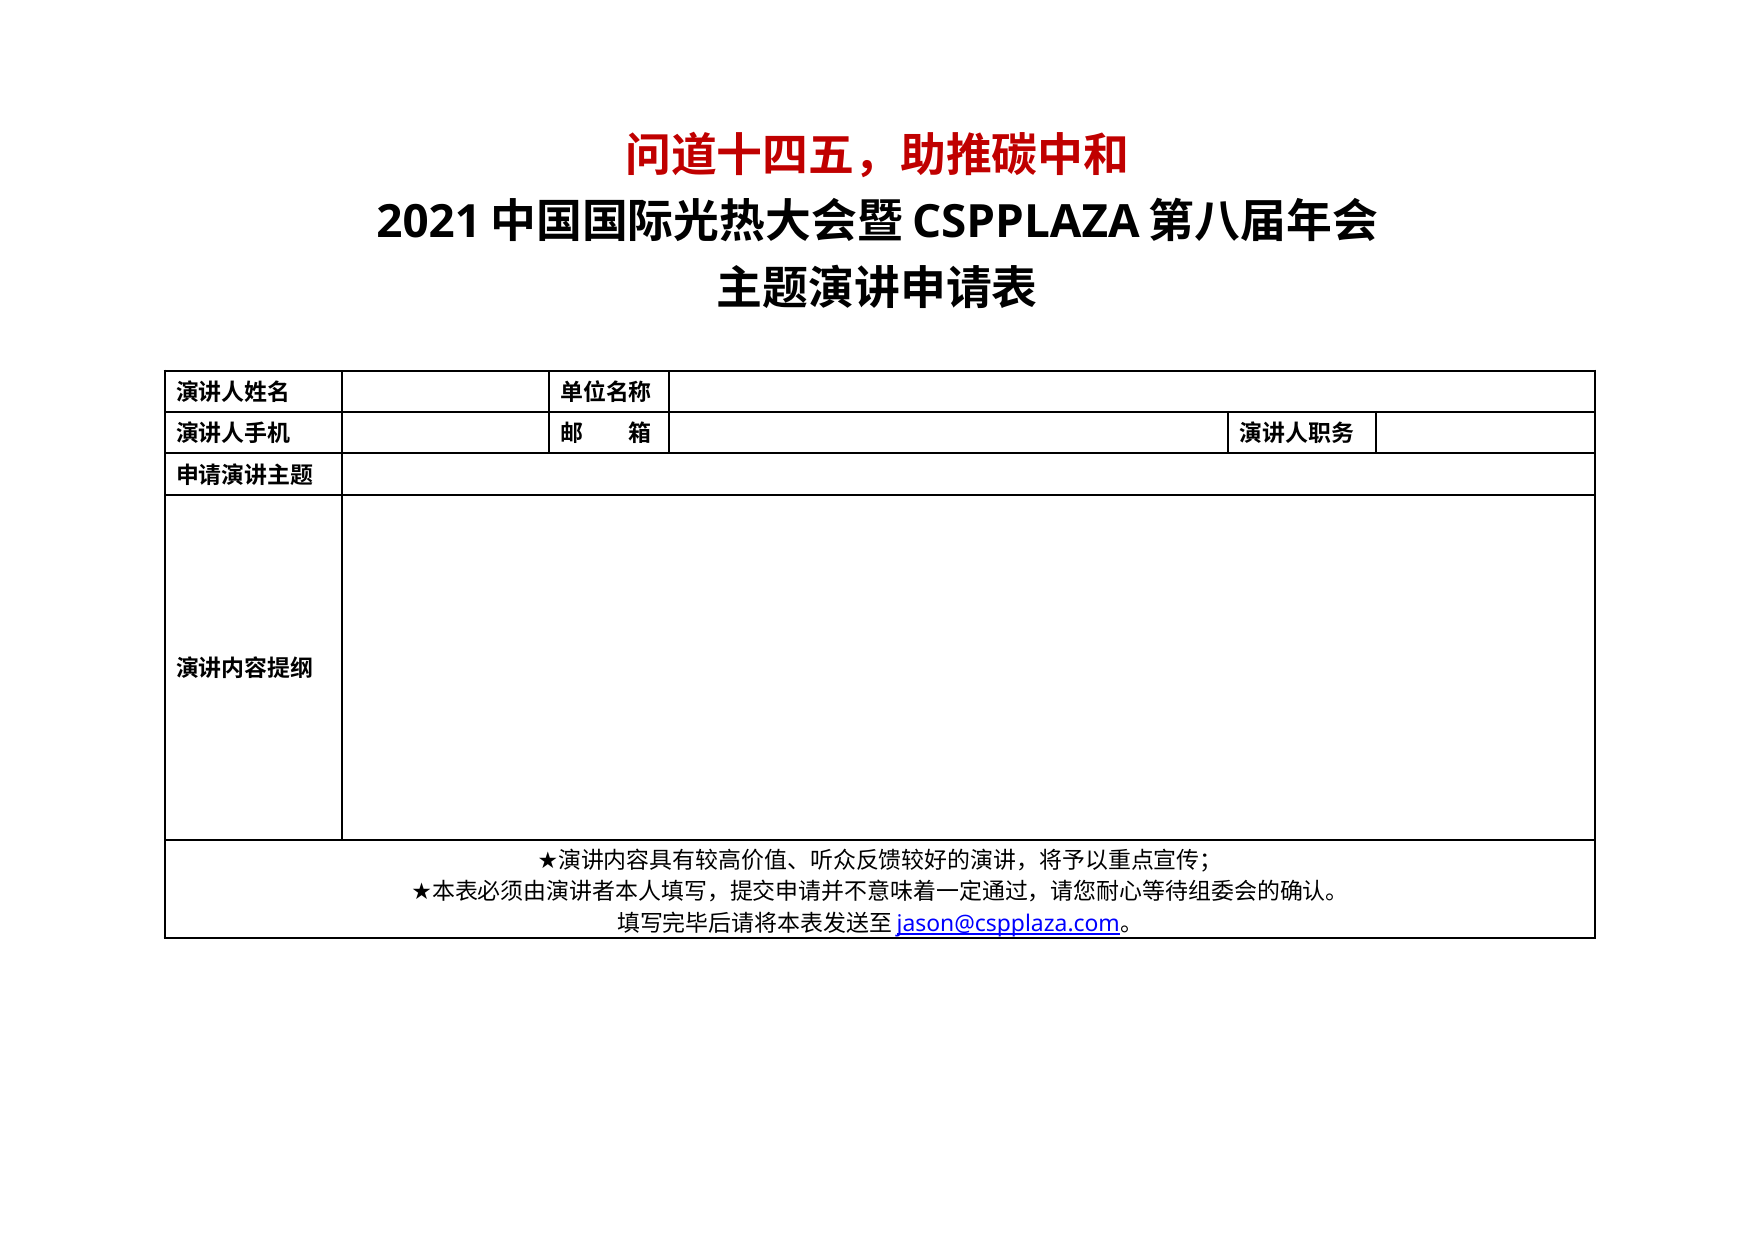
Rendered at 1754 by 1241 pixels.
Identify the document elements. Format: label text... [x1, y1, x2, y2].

table_cell [343, 496, 1594, 839]
table_cell [1377, 413, 1594, 452]
table_header [343, 372, 548, 411]
table_cell 演讲内容提纲 [166, 496, 341, 839]
table_cell 邮 箱 [550, 413, 668, 452]
table_cell 演讲人职务 [1229, 413, 1375, 452]
table_cell [343, 413, 548, 452]
table_cell [670, 413, 1227, 452]
table_cell 演讲人手机 [166, 413, 341, 452]
text 2021中国国际光热大会暨CSPPLAZA第八届年会 [150, 184, 1604, 251]
text 主题演讲申请表 [150, 251, 1604, 317]
table_cell 申请演讲主题 [166, 454, 341, 493]
table_cell ★演讲内容具有较高价值、听众反馈较好的演讲，将予以重点宣传； ★本表必须由演讲者本人填写，提交申请并不意味着一定通过，请您耐心等待组委会的确认。 填写完毕后请将本表发送至jason@cspplaza.com。 [166, 841, 1594, 937]
table_cell [343, 454, 1594, 493]
text 问道十四五，助推碳中和 [150, 118, 1604, 184]
table_header 演讲人姓名 [166, 372, 341, 411]
table_header [670, 372, 1594, 411]
table_header 单位名称 [550, 372, 668, 411]
